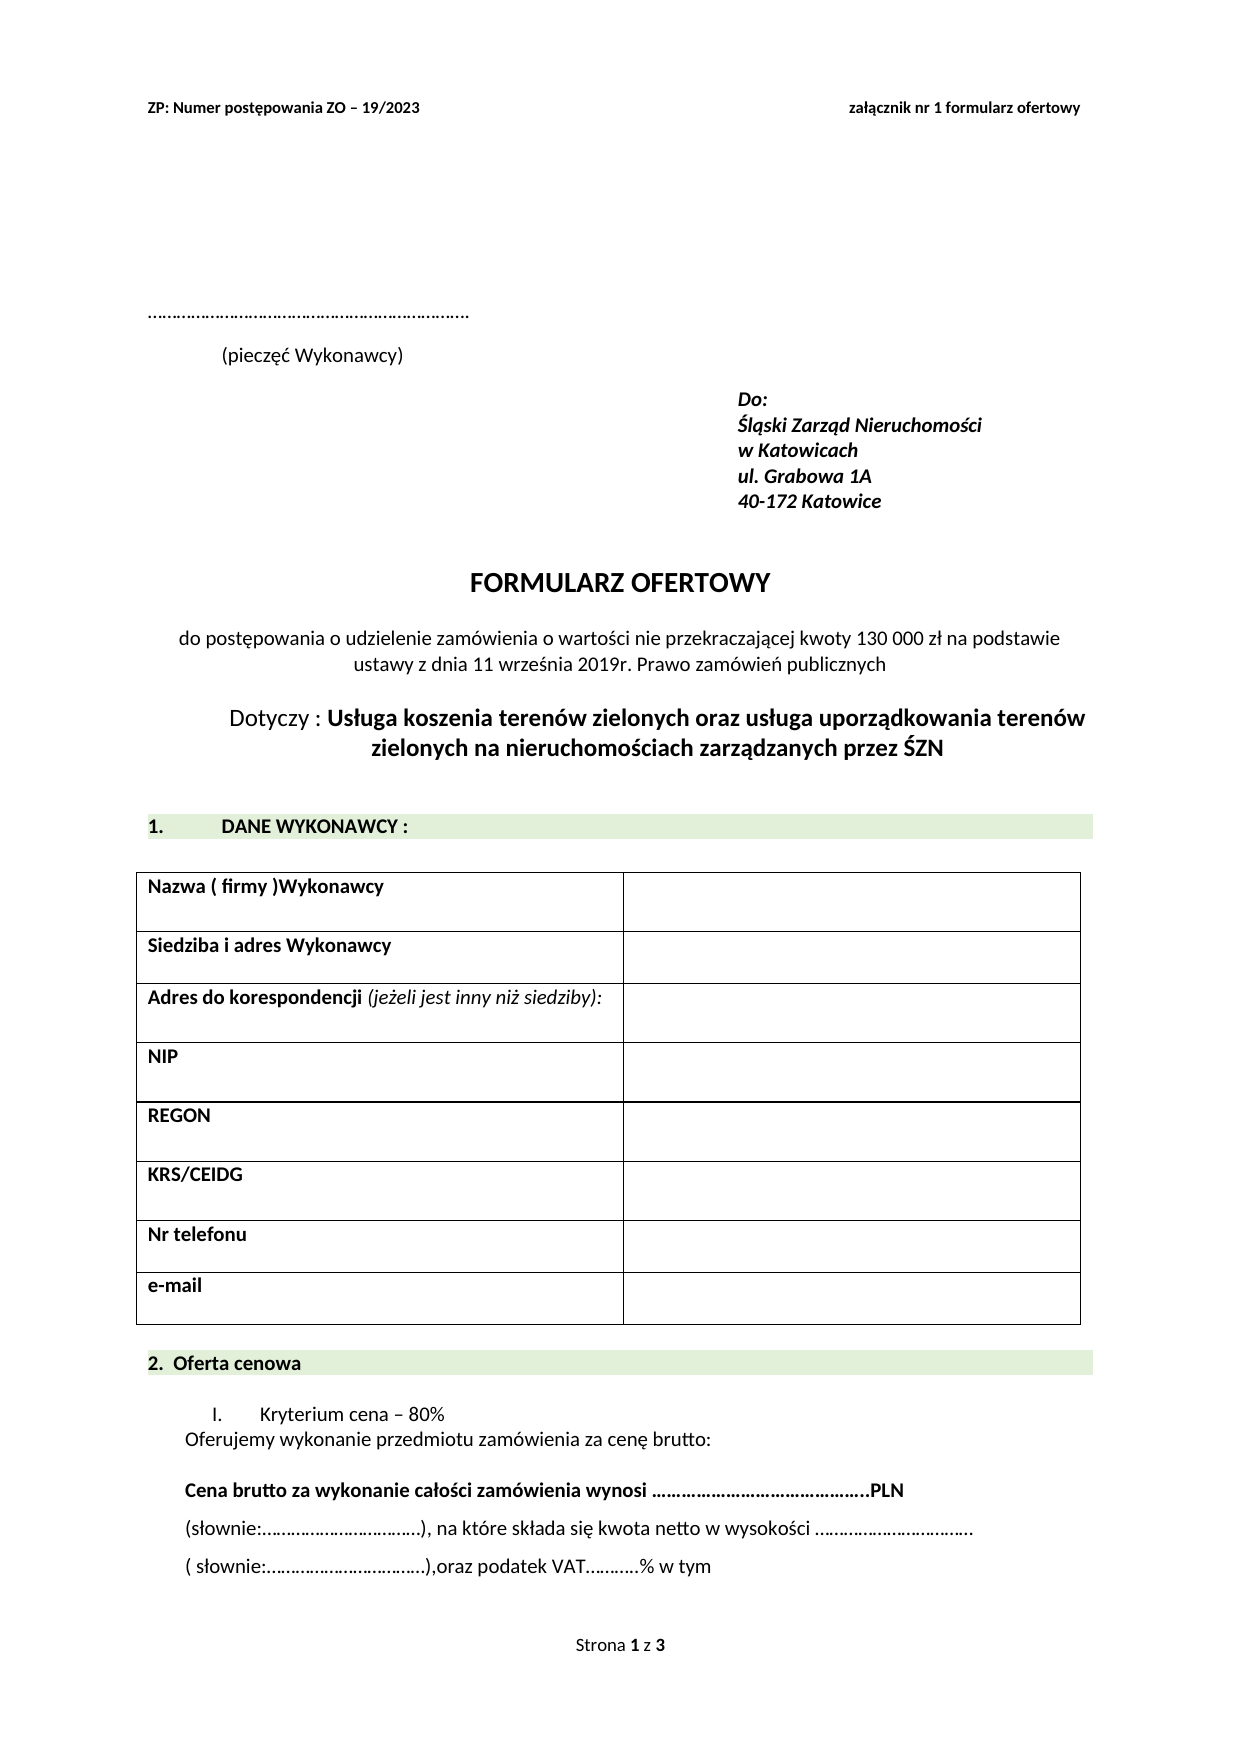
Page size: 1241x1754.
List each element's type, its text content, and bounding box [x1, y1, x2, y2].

table_cell [624, 984, 1080, 1042]
table_cell [624, 932, 1080, 983]
text FORMULARZ OFERTOWY [148, 564, 1093, 600]
text Do: [738, 387, 1093, 412]
text (słownie:……………………………), na które składa się kwota netto w wysokości …………………………… [185, 1515, 1093, 1541]
table_cell Adres do korespondencji (jeżeli jest inny niż siedziby): [137, 984, 623, 1042]
text w Katowicach [148, 437, 1093, 463]
table_cell [624, 1043, 1080, 1101]
table_cell [624, 1221, 1080, 1272]
text (pieczęć Wykonawcy) [221, 342, 1093, 368]
text ( słownie:……………………………),oraz podatek VAT………..% w tym [185, 1553, 1093, 1579]
table_cell Nr telefonu [137, 1221, 623, 1272]
list Oferujemy wykonanie przedmiotu zamówienia za cenę brutto: [185, 1426, 1093, 1452]
table_cell [624, 1162, 1080, 1220]
table_cell Siedziba i adres Wykonawcy [137, 932, 623, 983]
table_cell NIP [137, 1043, 623, 1101]
text 40-172 Katowice [148, 488, 1093, 514]
text …………………………………………………………. [148, 298, 1093, 324]
text Śląski Zarząd Nieruchomości [148, 412, 1093, 437]
text do postępowania o udzielenie zamówienia o wartości nie przekraczającej kwoty 130 000 zł na podstawie ustawy z dnia 11 września 2019r. Prawo zamówień publicznych [148, 626, 1093, 676]
text 2. Oferta cenowa [148, 1350, 1093, 1375]
table_header Nazwa ( firmy )Wykonawcy [137, 873, 623, 931]
table_cell REGON [137, 1103, 623, 1161]
table_cell [624, 1103, 1080, 1161]
text Dotyczy : Usługa koszenia terenów zielonych oraz usługa uporządkowania terenów zielonych na nieruchomościach zarządzanych przez ŚZN [223, 702, 1093, 763]
table_cell e-mail [137, 1273, 623, 1323]
table_header [624, 873, 1080, 931]
table_cell KRS/CEIDG [137, 1162, 623, 1220]
table_cell [624, 1273, 1080, 1323]
text ul. Grabowa 1A [148, 463, 1093, 488]
list DANE WYKONAWCY : [148, 814, 1093, 839]
text Cena brutto za wykonanie całości zamówienia wynosi ……………………………………..PLN [185, 1477, 1093, 1502]
list Kryterium cena – 80% [222, 1401, 1093, 1426]
